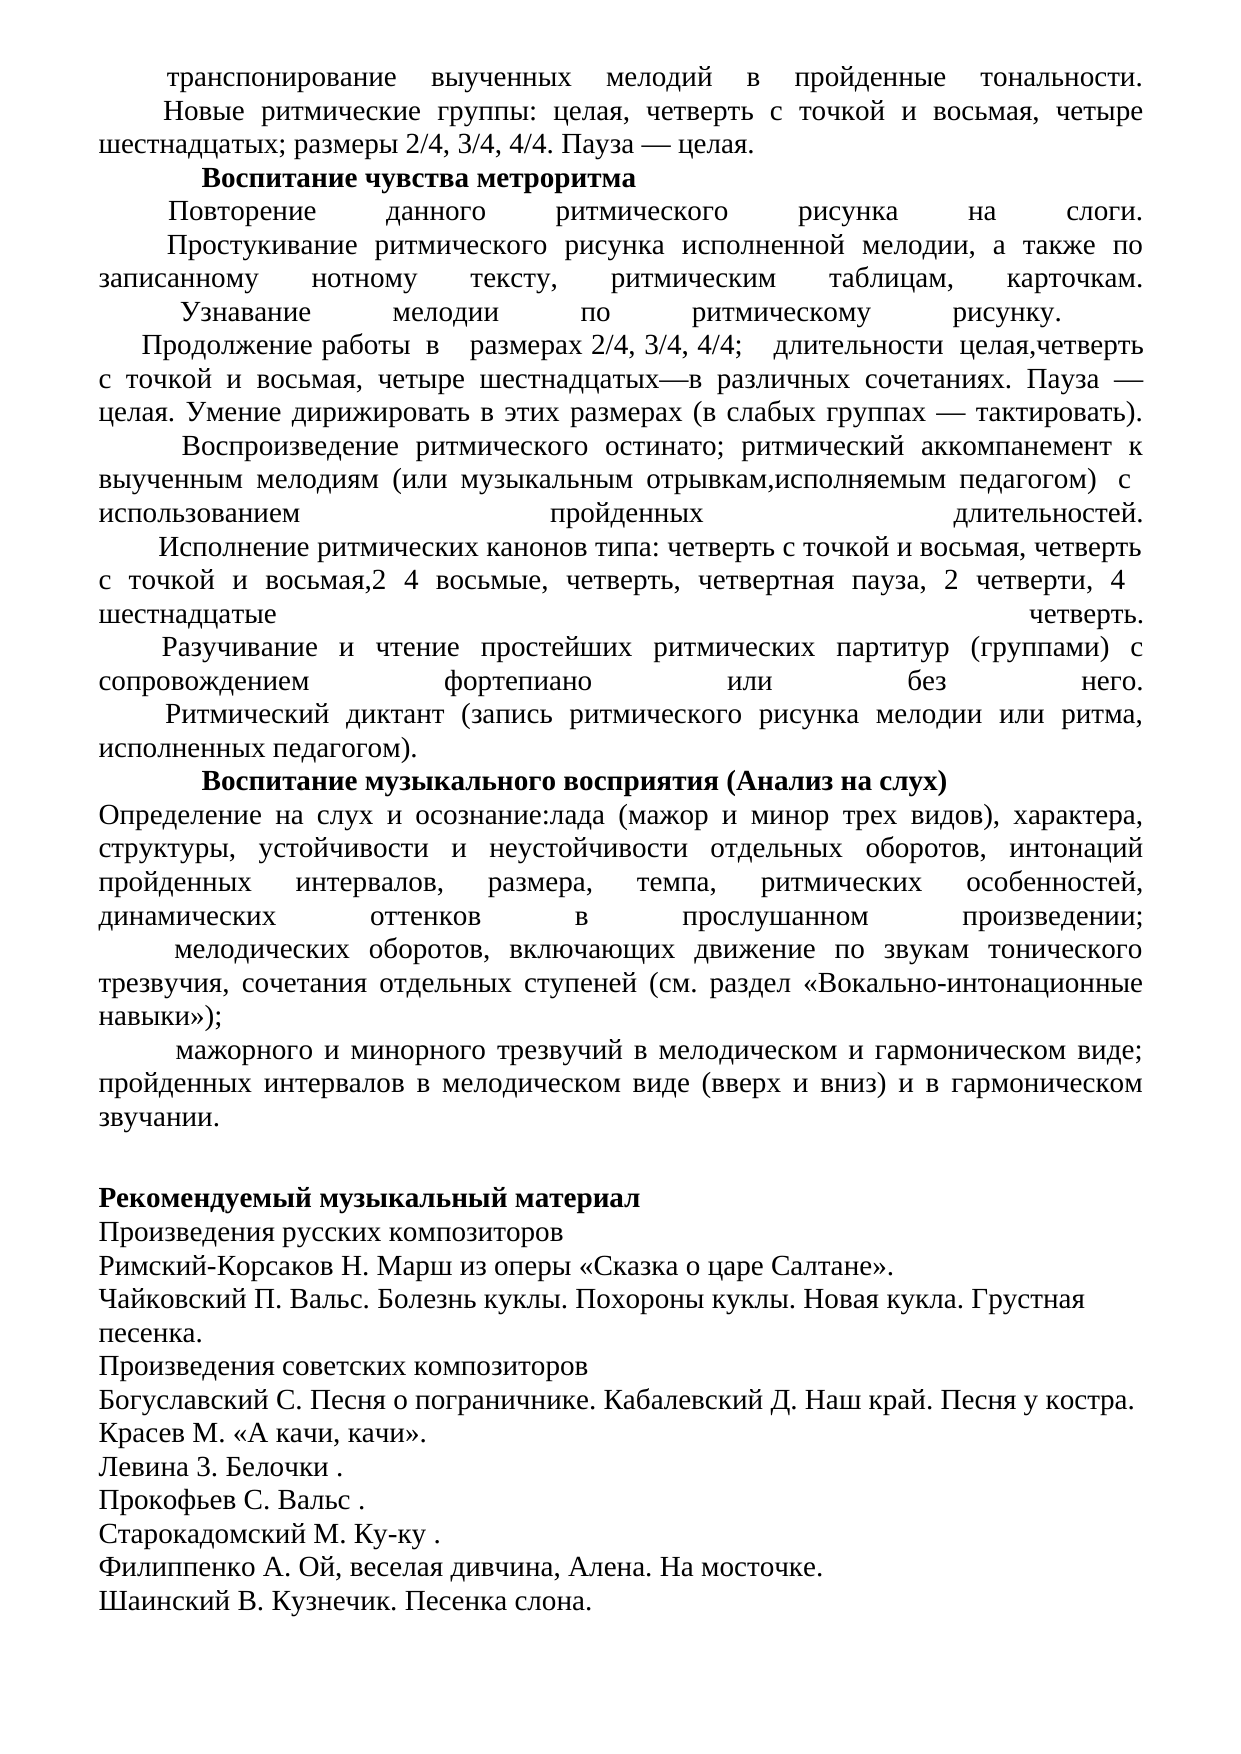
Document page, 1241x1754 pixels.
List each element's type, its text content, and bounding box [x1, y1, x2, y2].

text Повторение данного ритмического рисунка на слоги. Простукивание ритмического рисунка исполненной мелодии, а также по записанному нотному тексту, ритмическим таблицам, карточкам. Узнавание мелодии по ритмическому рисунку. Продолжение работы в размерах 2/4, 3/4, 4/4; длительности целая,четверть с точкой и восьмая, четыре шестнадцатых—в различных сочетаниях. Пауза — целая. Умение дирижировать в этих размерах (в слабых группах — тактировать). Воспроизведение ритмического остинато; ритмический аккомпанемент к выученным мелодиям (или музыкальным отрывкам,исполняемым педагогом) с использованием пройденных длительностей. Исполнение ритмических канонов типа: четверть с точкой и восьмая, четверть с точкой и восьмая,2 4 восьмые, четверть, четвертная пауза, 2 четверти, 4 шестнадцатые четверть. Разучивание и чтение простейших ритмических партитур (группами) с сопровождением фортепиано или без него. Ритмический диктант (запись ритмического рисунка мелодии или ритма, исполненных педагогом). [98, 193, 1144, 763]
subtitle Воспитание музыкального восприятия (Анализ на слух) [136, 763, 1144, 797]
subtitle Воспитание чувства метроритма [136, 160, 1144, 193]
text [98, 59, 1144, 160]
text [98, 1147, 1144, 1617]
text Определение на слух и осознание:лада (мажор и минор трех видов), характера, структуры, устойчивости и неустойчивости отдельных оборотов, интонаций пройденных интервалов, размера, темпа, ритмических особенностей, динамических оттенков в прослушанном произведении; мелодических оборотов, включающих движение по звукам тонического трезвучия, сочетания отдельных ступеней (см. раздел «Вокально-интонационные навыки»); мажорного и минорного трезвучий в мелодическом и гармоническом виде; пройденных интервалов в мелодическом виде (вверх и вниз) и в гармоническом звучании. [98, 797, 1144, 1132]
